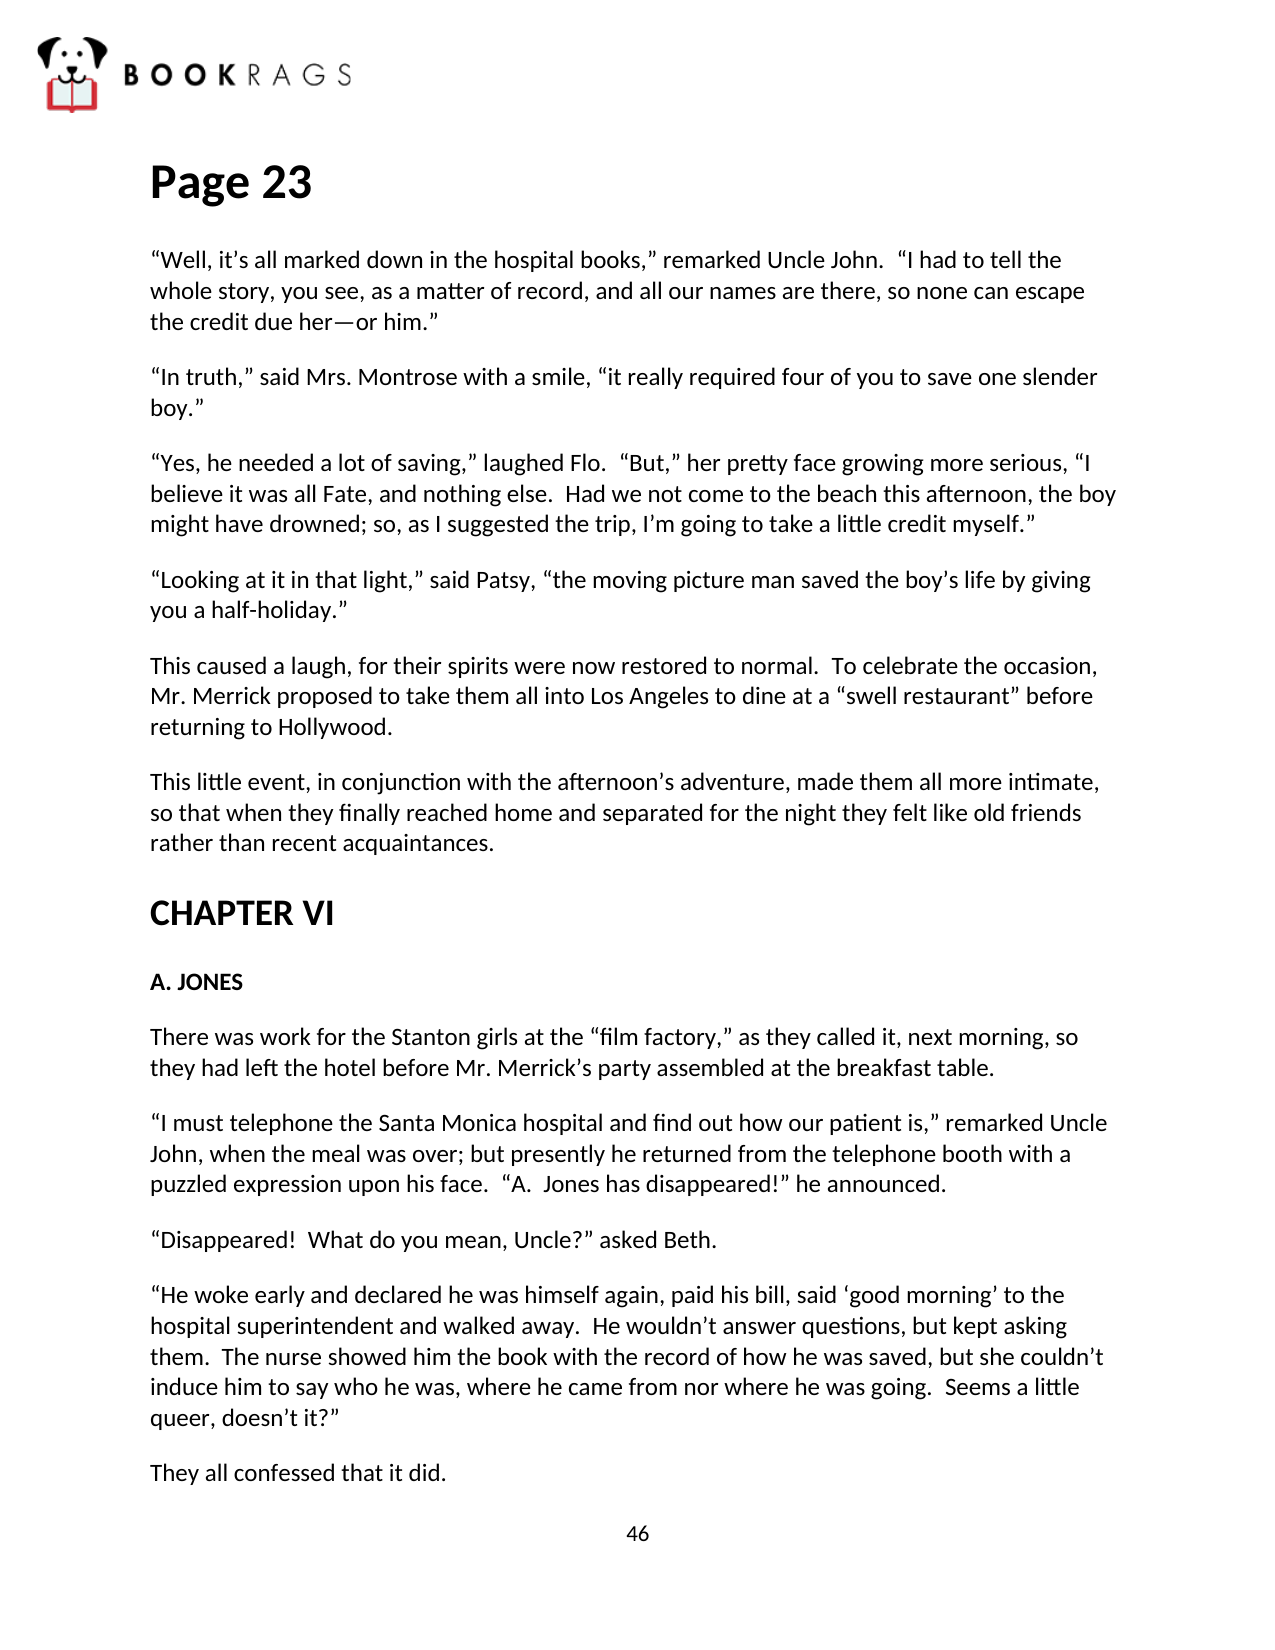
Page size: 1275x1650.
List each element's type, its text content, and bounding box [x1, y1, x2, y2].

text “Disappeared! What do you mean, Uncle?” asked Beth. [150, 1224, 1125, 1255]
text “Yes, he needed a lot of saving,” laughed Flo. “But,” her pretty face growing more serious, “I believe it was all Fate, and nothing else. Had we not come to the beach this afternoon, the boy might have drowned; so, as I suggested the trip, I’m going to take a little credit myself.” [150, 447, 1125, 539]
text “Looking at it in that light,” said Patsy, “the moving picture man saved the boy’s life by giving you a half-holiday.” [150, 564, 1125, 625]
text A. JONES [150, 966, 1125, 997]
text “He woke early and declared he was himself again, paid his bill, said ‘good morning’ to the hospital superintendent and walked away. He wouldn’t answer questions, but kept asking them. The nurse showed him the book with the record of how he was saved, but she couldn’t induce him to say who he was, where he came from nor where he was going. Seems a little queer, doesn’t it?” [150, 1280, 1125, 1432]
text This little event, in conjunction with the afternoon’s adventure, made them all more intimate, so that when they finally reached home and separated for the night they felt like old friends rather than recent acquaintances. [150, 766, 1125, 858]
text CHAPTER VI [150, 889, 1125, 935]
text This caused a laugh, for their spirits were now restored to normal. To celebrate the occasion, Mr. Merrick proposed to take them all into Los Angeles to dine at a “swell restaurant” before returning to Hollywood. [150, 650, 1125, 741]
text There was work for the Stanton girls at the “film factory,” as they called it, next morning, so they had left the hotel before Mr. Merrick’s party assembled at the breakfast table. [150, 1022, 1125, 1083]
text “I must telephone the Santa Monica hospital and find out how our patient is,” remarked Uncle John, when the meal was over; but presently he returned from the telephone booth with a puzzled expression upon his face. “A. Jones has disappeared!” he announced. [150, 1108, 1125, 1199]
picture [37, 37, 351, 113]
text “Well, it’s all marked down in the hospital books,” remarked Uncle John. “I had to tell the whole story, you see, as a matter of record, and all our names are there, so none can escape the credit due her—­or him.” [150, 244, 1125, 336]
text Page 23 [150, 150, 1125, 211]
text “In truth,” said Mrs. Montrose with a smile, “it really required four of you to save one slender boy.” [150, 361, 1125, 422]
text They all confessed that it did. [150, 1457, 1125, 1488]
